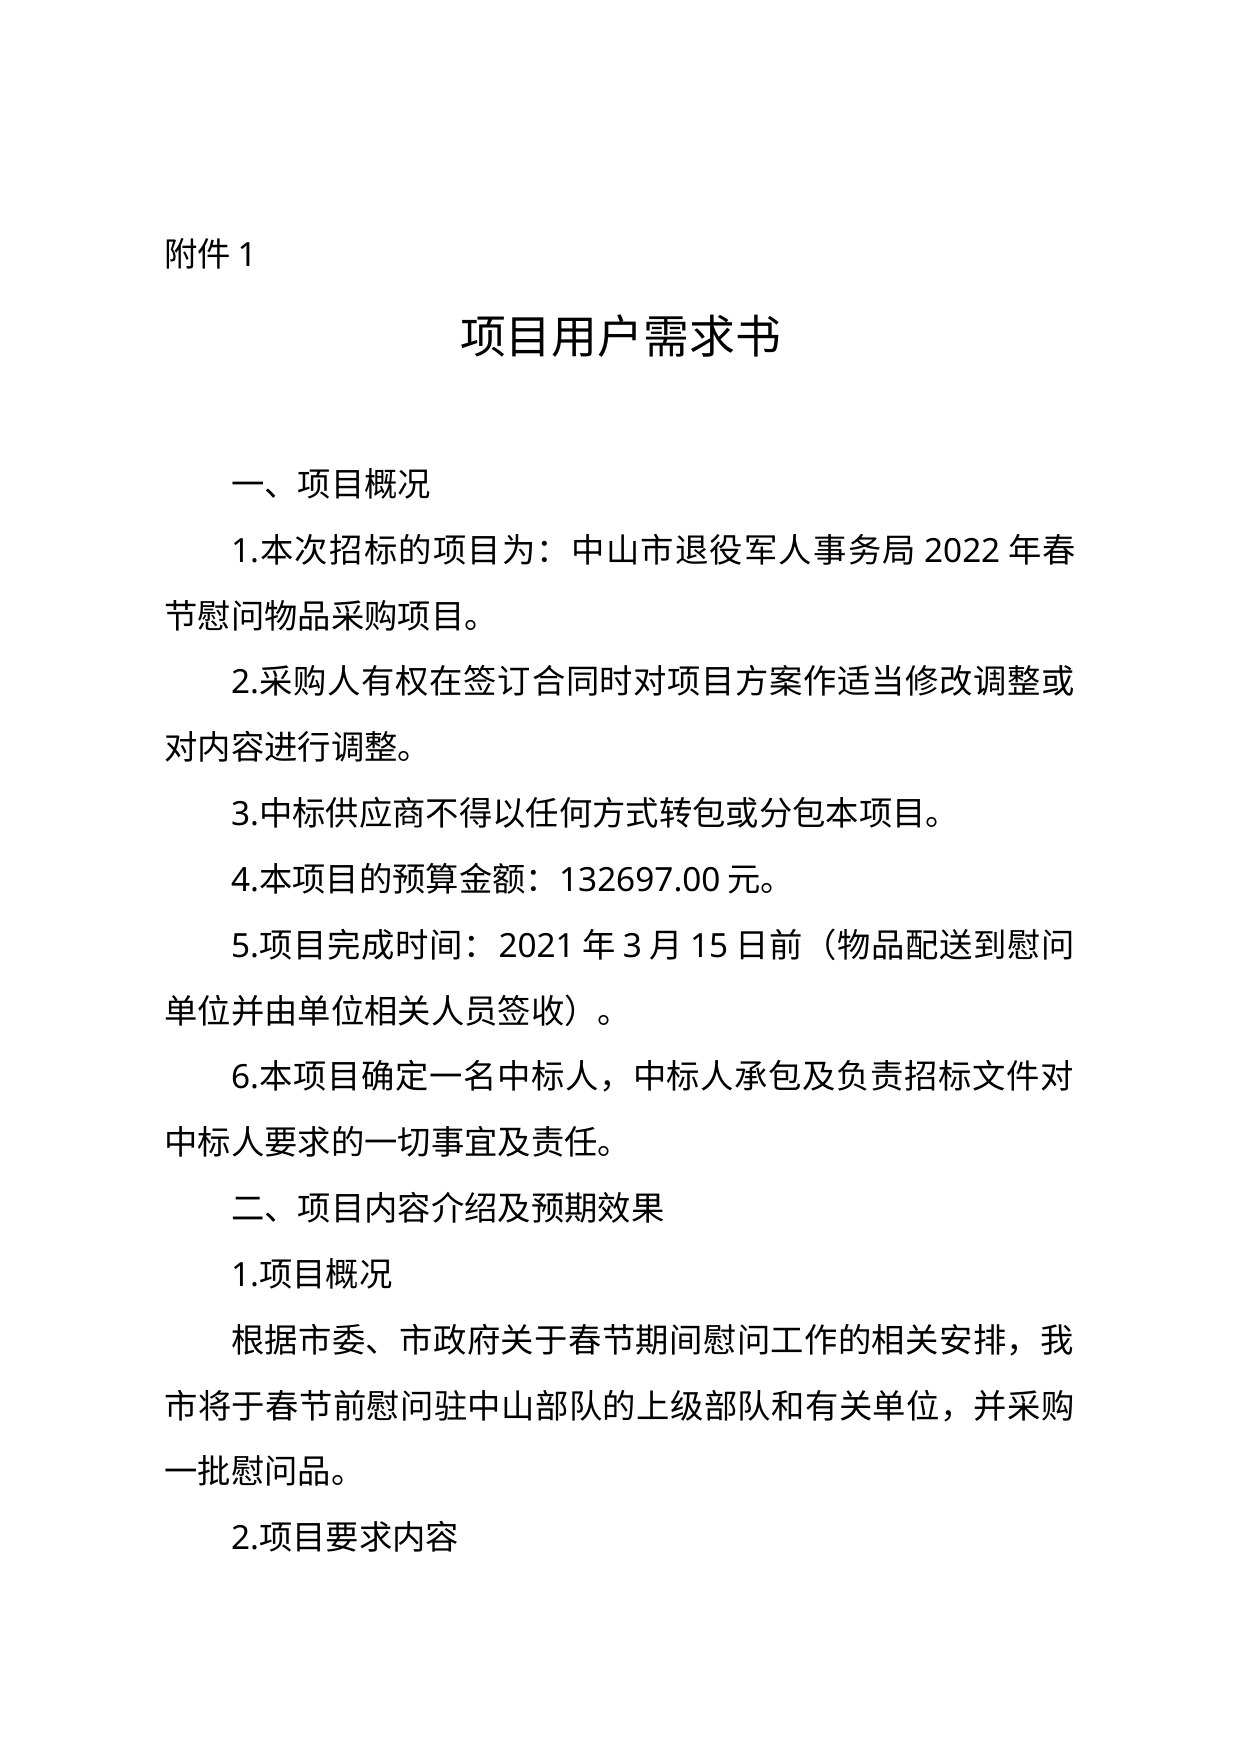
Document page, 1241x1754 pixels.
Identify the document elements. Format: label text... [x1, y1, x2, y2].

text 3.中标供应商不得以任何方式转包或分包本项目。 [164, 778, 1076, 844]
text 2.采购人有权在签订合同时对项目方案作适当修改调整或对内容进行调整。 [164, 647, 1076, 778]
text 附件1 [164, 219, 1076, 284]
text 6.本项目确定一名中标人，中标人承包及负责招标文件对中标人要求的一切事宜及责任。 [164, 1042, 1076, 1173]
text 根据市委、市政府关于春节期间慰问工作的相关安排，我市将于春节前慰问驻中山部队的上级部队和有关单位，并采购一批慰问品。 [164, 1305, 1076, 1502]
text 2.项目要求内容 [164, 1502, 1076, 1568]
text 1.项目概况 [164, 1239, 1076, 1305]
text 1.本次招标的项目为：中山市退役军人事务局2022年春节慰问物品采购项目。 [164, 515, 1076, 647]
text 二、项目内容介绍及预期效果 [164, 1173, 1076, 1239]
text 一、项目概况 [164, 449, 1076, 515]
text 5.项目完成时间：2021年3月15日前（物品配送到慰问单位并由单位相关人员签收）。 [164, 910, 1076, 1042]
text 项目用户需求书 [164, 284, 1076, 383]
text 4.本项目的预算金额：132697.00元。 [164, 844, 1076, 910]
